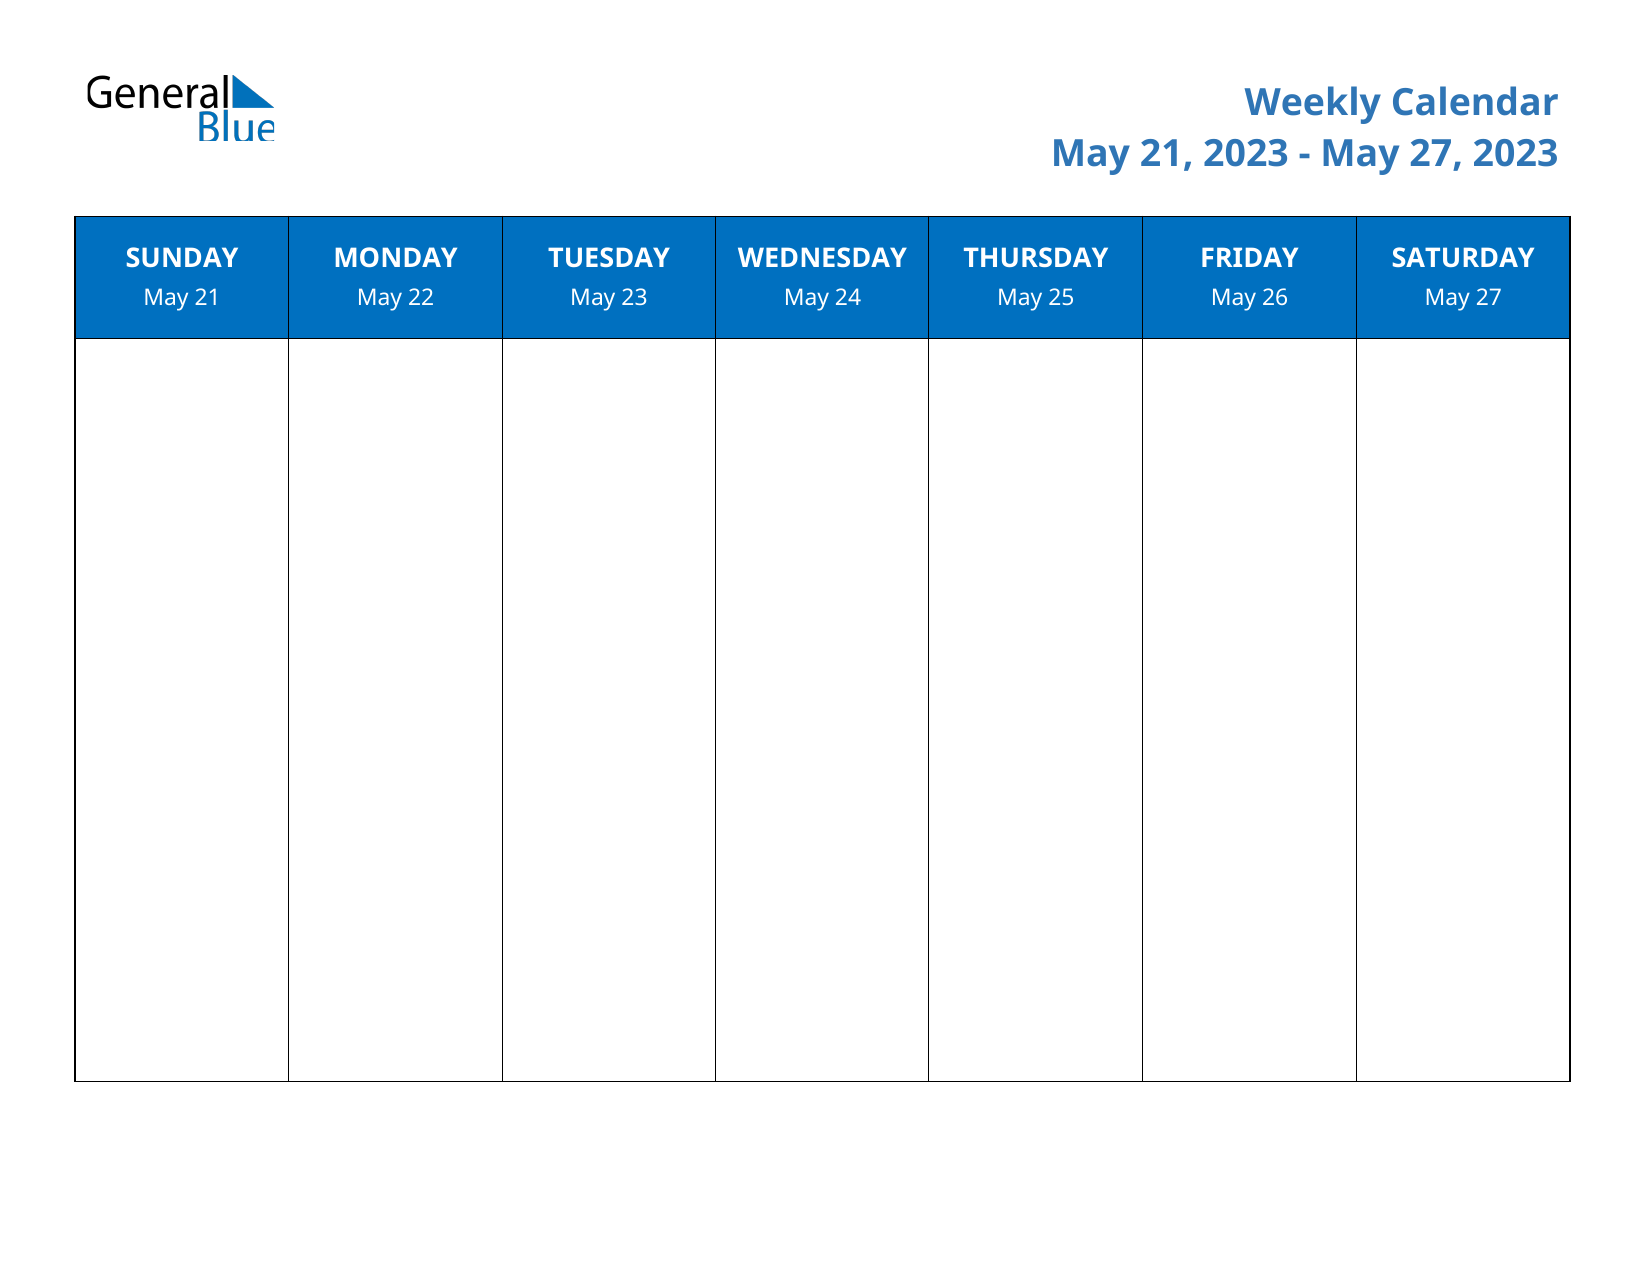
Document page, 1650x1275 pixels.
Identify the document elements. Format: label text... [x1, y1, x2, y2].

picture [86, 75, 275, 141]
table_header [75, 75, 291, 216]
table_header Weekly Calendar May 21, 2023 - May 27, 2023 [291, 75, 1570, 216]
table_cell [289, 339, 502, 1081]
table_cell WEDNESDAY May 24 [716, 217, 928, 338]
table_cell MONDAY May 22 [289, 217, 502, 338]
table_cell [929, 339, 1142, 1081]
table_cell TUESDAY May 23 [503, 217, 715, 338]
table_cell [716, 339, 928, 1081]
table_cell SUNDAY May 21 [76, 217, 288, 338]
table_cell FRIDAY May 26 [1143, 217, 1356, 338]
table_cell [503, 339, 715, 1081]
table_cell [1357, 339, 1569, 1081]
table_cell THURSDAY May 25 [929, 217, 1142, 338]
table_cell [1143, 339, 1356, 1081]
table_cell [76, 339, 288, 1081]
table_cell SATURDAY May 27 [1357, 217, 1569, 338]
